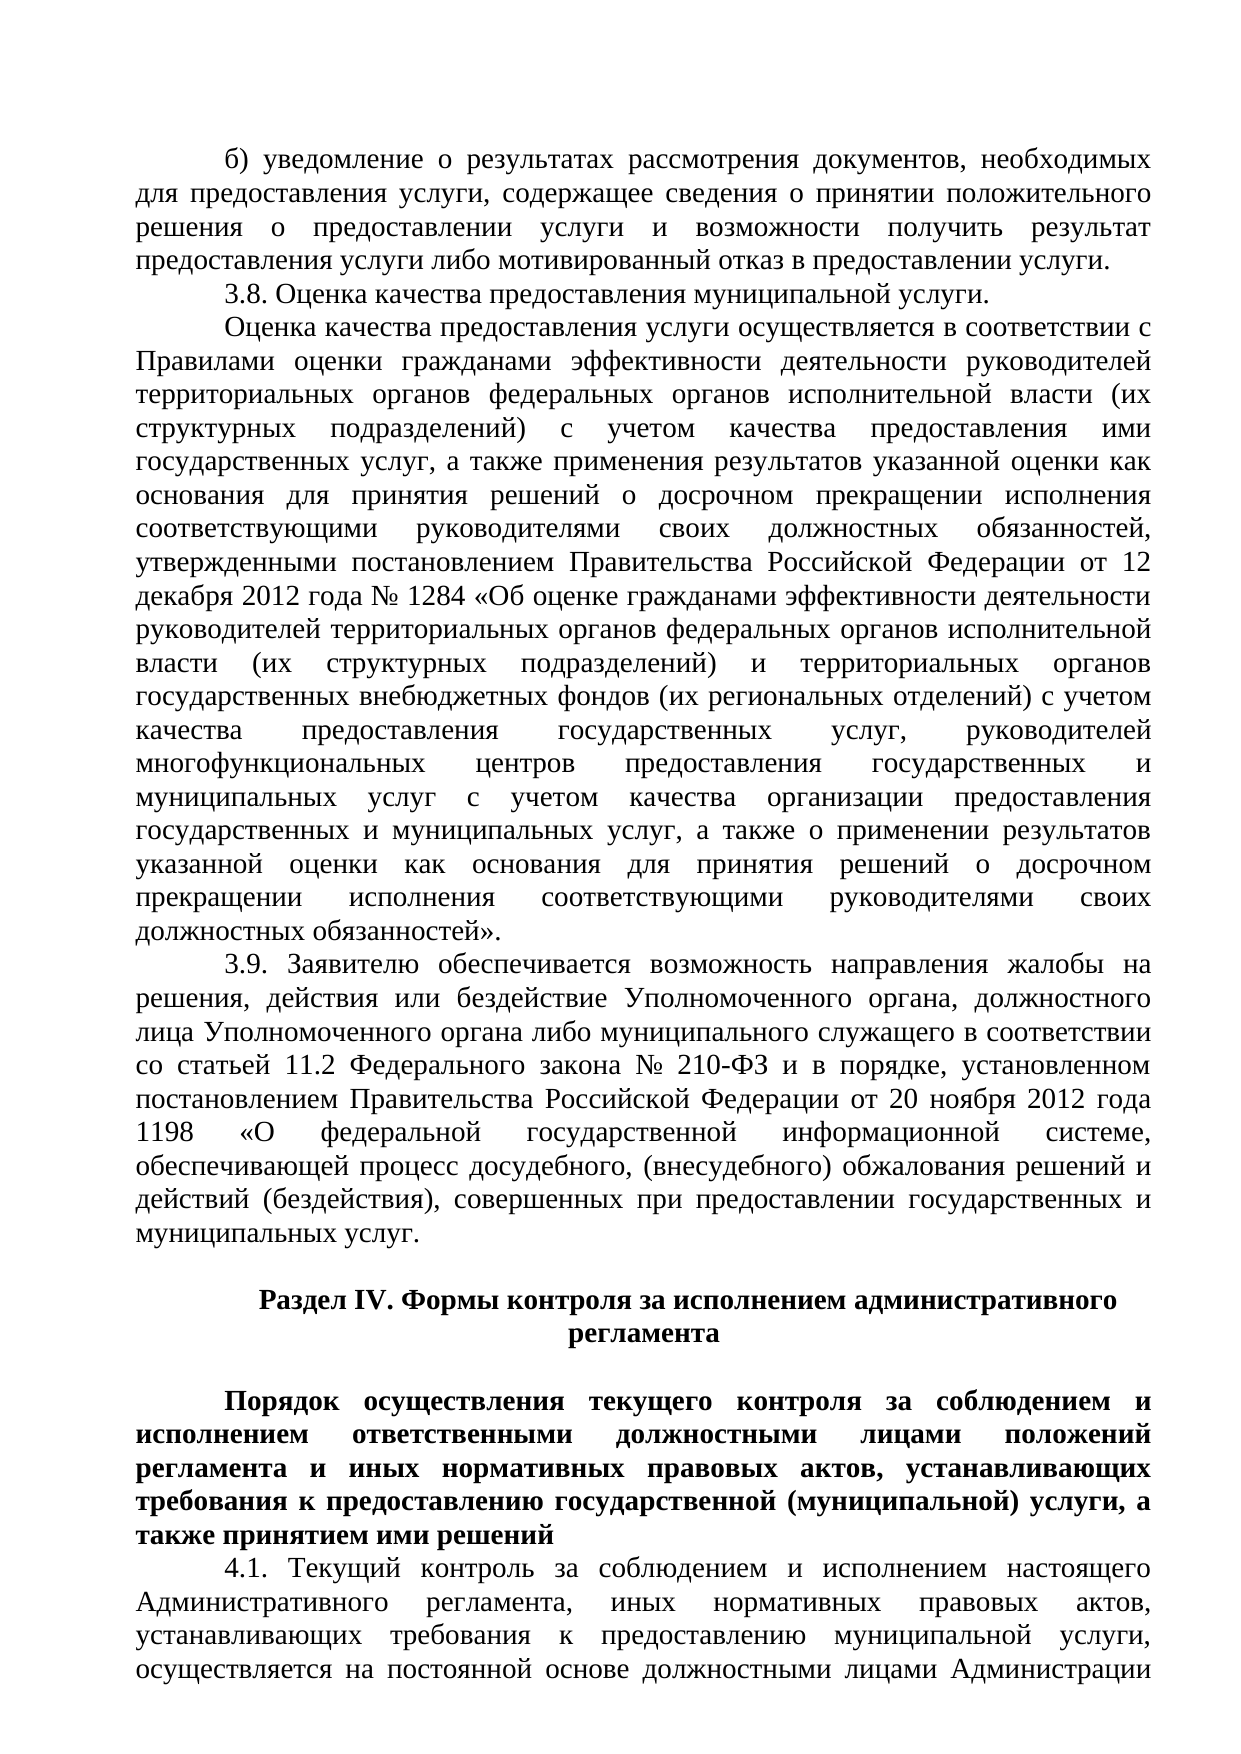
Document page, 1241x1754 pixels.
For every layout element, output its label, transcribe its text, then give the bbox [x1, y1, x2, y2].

text Раздел IV. Формы контроля за исполнением административного регламента [135, 1282, 1152, 1349]
text Порядок осуществления текущего контроля за соблюдением и исполнением ответственными должностными лицами положений регламента и иных нормативных правовых актов, устанавливающих требования к предоставлению государственной (муниципальной) услуги, а также принятием ими решений [135, 1383, 1152, 1550]
text 3.8. Оценка качества предоставления муниципальной услуги. [135, 276, 1152, 309]
text Оценка качества предоставления услуги осуществляется в соответствии с Правилами оценки гражданами эффективности деятельности руководителей территориальных органов федеральных органов исполнительной власти (их структурных подразделений) с учетом качества предоставления ими государственных услуг, а также применения результатов указанной оценки как основания для принятия решений о досрочном прекращении исполнения соответствующими руководителями своих должностных обязанностей, утвержденными постановлением Правительства Российской Федерации от 12 декабря 2012 года № 1284 «Об оценке гражданами эффективности деятельности руководителей территориальных органов федеральных органов исполнительной власти (их структурных подразделений) и территориальных органов государственных внебюджетных фондов (их региональных отделений) с учетом качества предоставления государственных услуг, руководителей многофункциональных центров предоставления государственных и муниципальных услуг с учетом качества организации предоставления государственных и муниципальных услуг, а также о применении результатов указанной оценки как основания для принятия решений о досрочном прекращении исполнения соответствующими руководителями своих должностных обязанностей». [135, 309, 1152, 947]
text б) уведомление о результатах рассмотрения документов, необходимых для предоставления услуги, содержащее сведения о принятии положительного решения о предоставлении услуги и возможности получить результат предоставления услуги либо мотивированный отказ в предоставлении услуги. [135, 142, 1152, 276]
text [135, 1550, 1152, 1684]
text 3.9. Заявителю обеспечивается возможность направления жалобы на решения, действия или бездействие Уполномоченного органа, должностного лица Уполномоченного органа либо муниципального служащего в соответствии со статьей 11.2 Федерального закона № 210-ФЗ и в порядке, установленном постановлением Правительства Российской Федерации от 20 ноября 2012 года 1198 «О федеральной государственной информационной системе, обеспечивающей процесс досудебного, (внесудебного) обжалования решений и действий (бездействия), совершенных при предоставлении государственных и муниципальных услуг. [135, 947, 1152, 1248]
